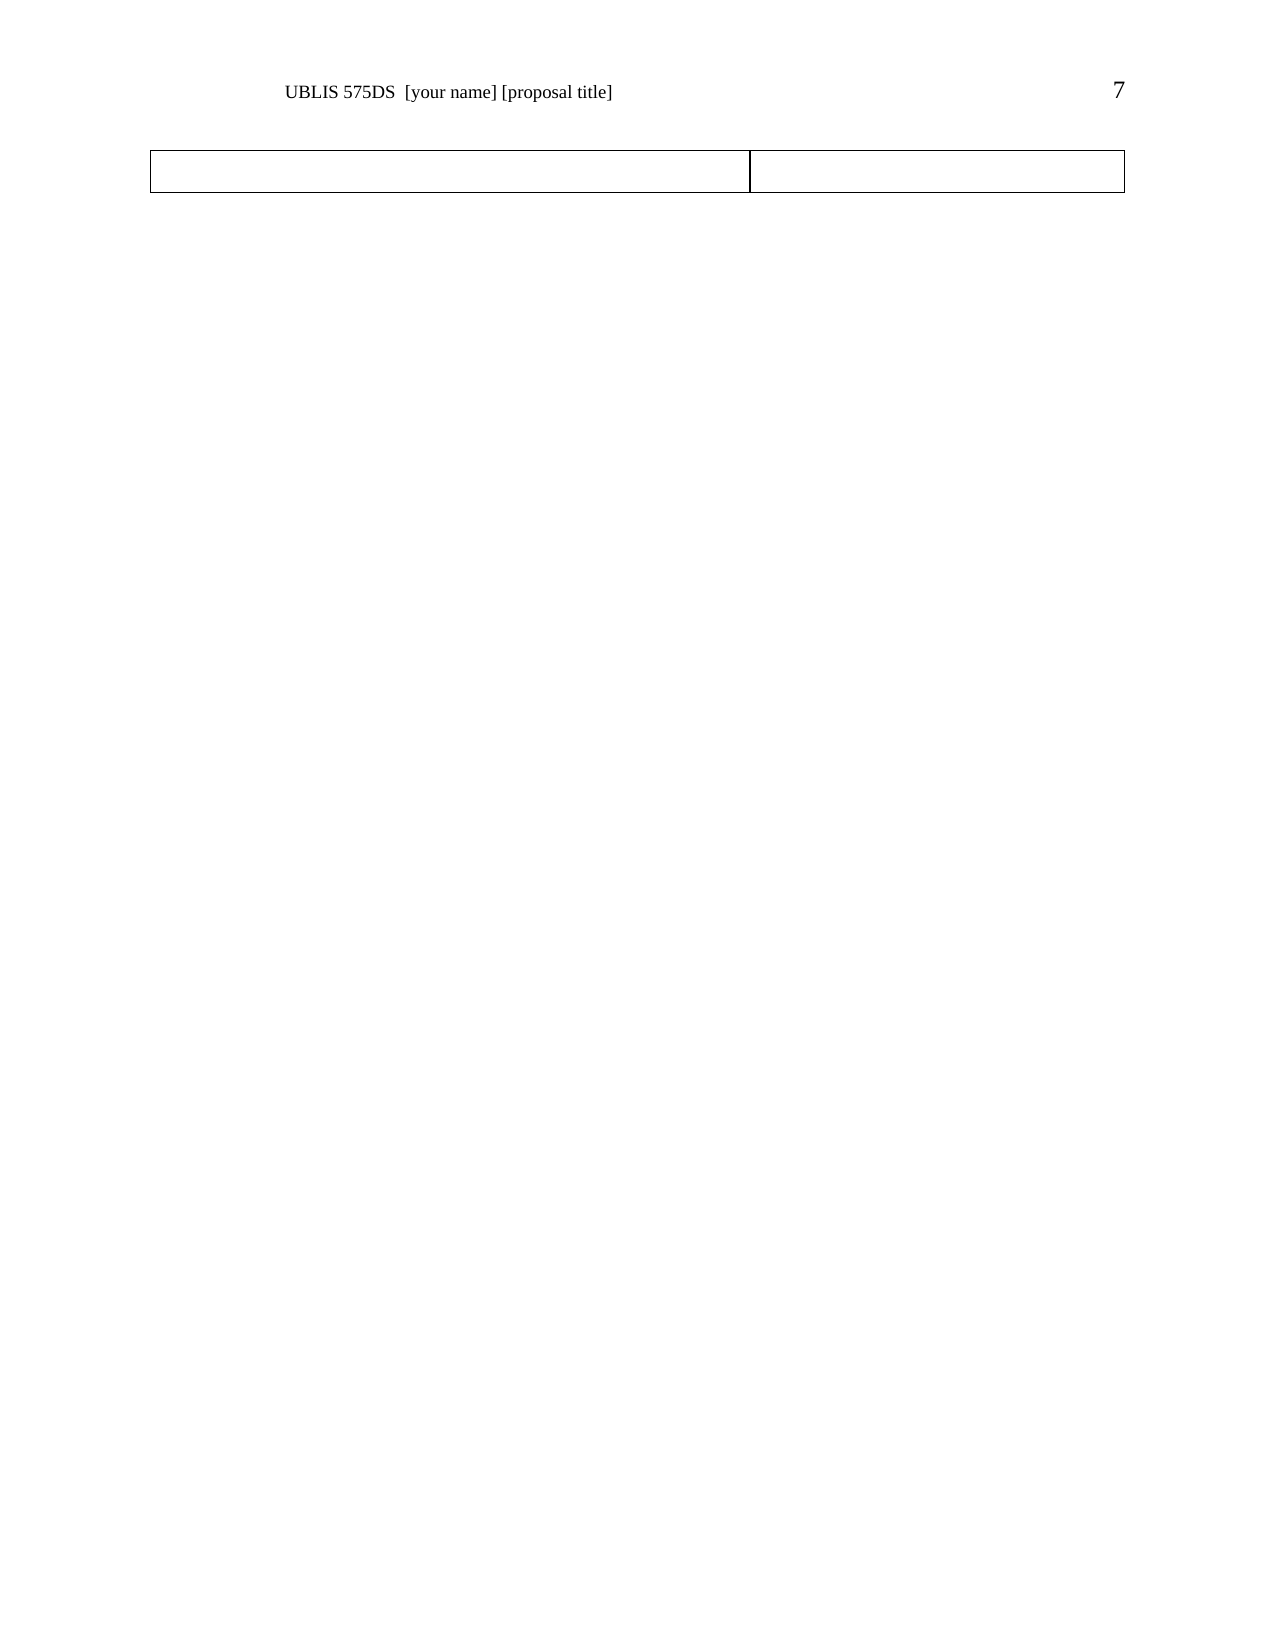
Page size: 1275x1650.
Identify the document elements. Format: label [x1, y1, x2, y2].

table_cell [151, 151, 749, 192]
table_cell [751, 151, 1124, 192]
